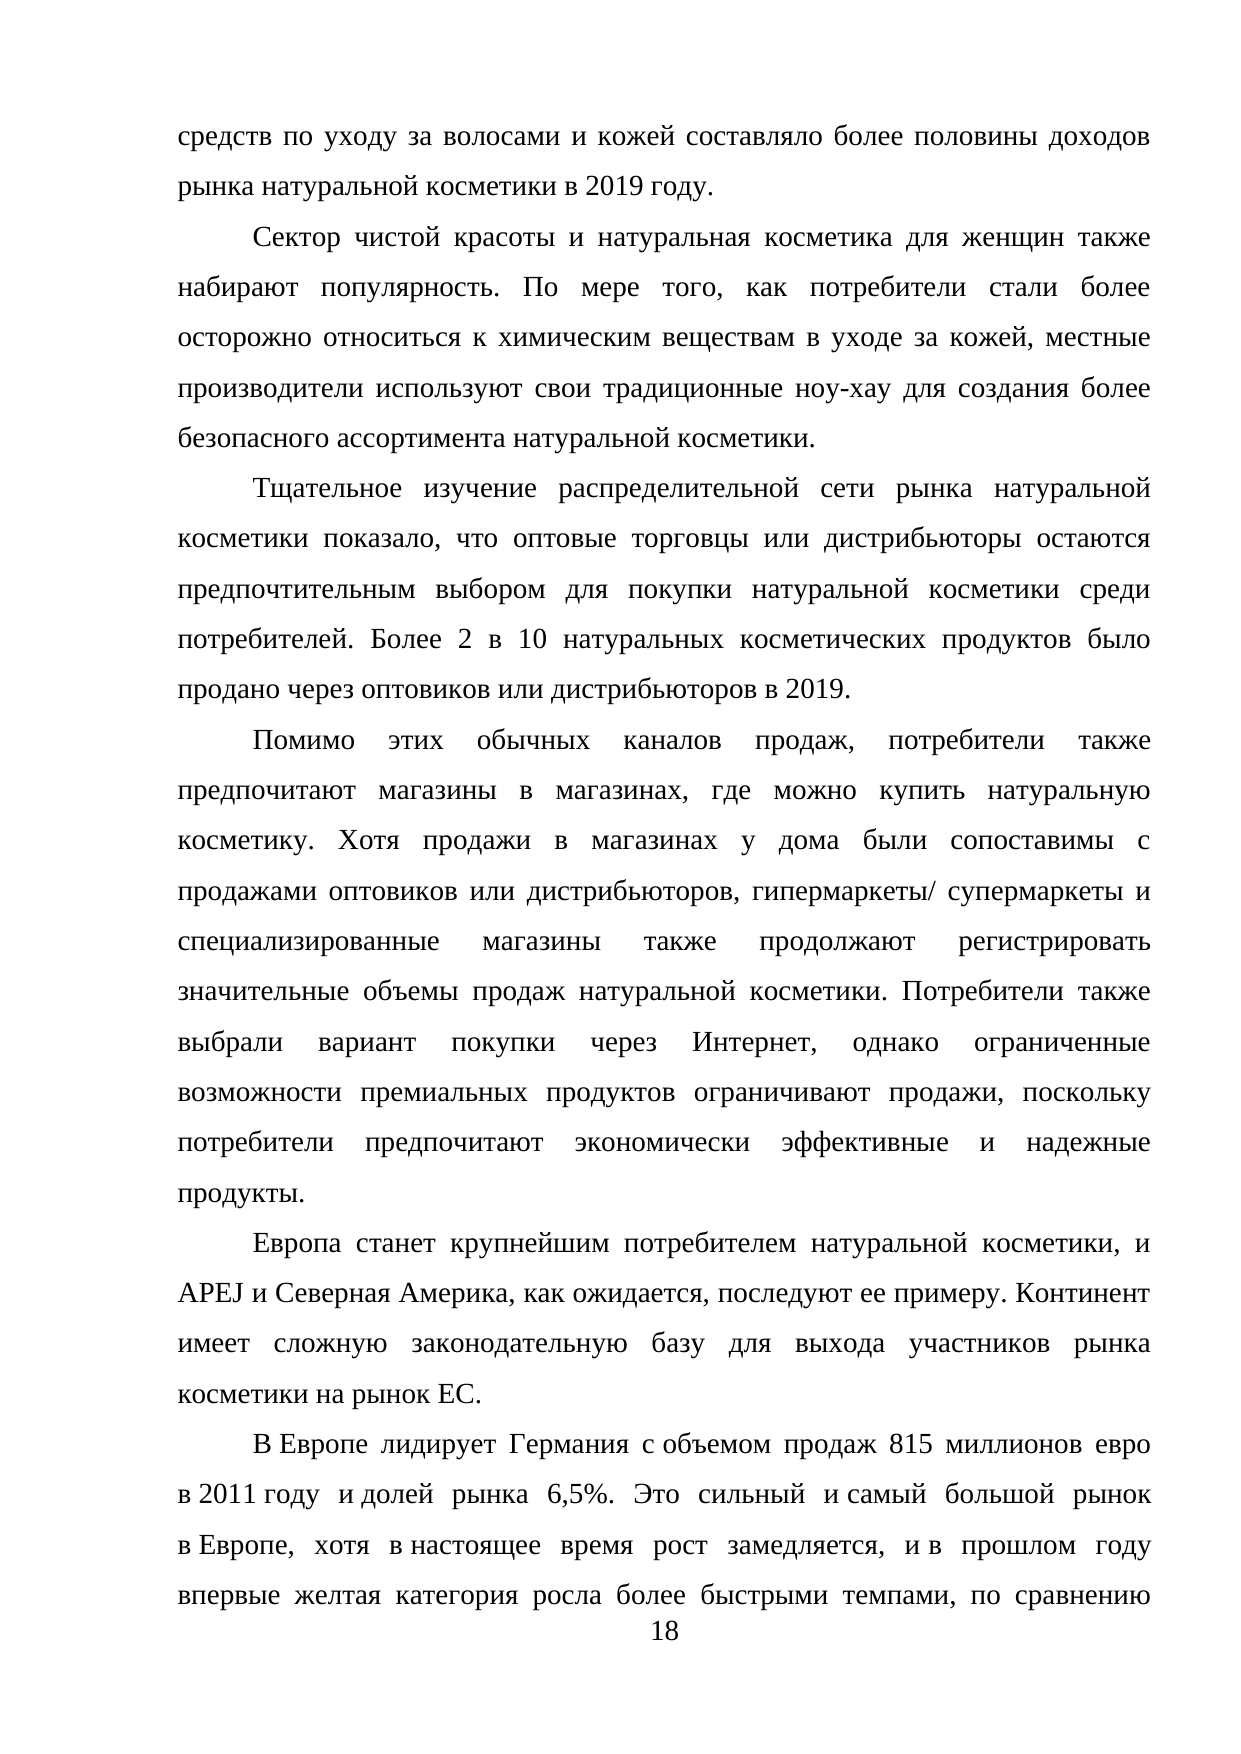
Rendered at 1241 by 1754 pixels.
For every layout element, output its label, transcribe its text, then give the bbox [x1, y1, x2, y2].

text Помимо этих обычных каналов продаж, потребители также предпочитают магазины в магазинах, где можно купить натуральную косметику. Хотя продажи в магазинах у дома были сопоставимы с продажами оптовиков или дистрибьюторов, гипермаркеты/ супермаркеты и специализированные магазины также продолжают регистрировать значительные объемы продаж натуральной косметики. Потребители также выбрали вариант покупки через Интернет, однако ограниченные возможности премиальных продуктов ограничивают продажи, поскольку потребители предпочитают экономически эффективные и надежные продукты. [177, 722, 1152, 1208]
text Европа станет крупнейшим потребителем натуральной косметики, и APEJ и Северная Америка, как ожидается, последуют ее примеру. Континент имеет сложную законодательную базу для выхода участников рынка косметики на рынок ЕС. [177, 1225, 1152, 1409]
text Сектор чистой красоты и натуральная косметика для женщин также набирают популярность. По мере того, как потребители стали более осторожно относиться к химическим веществам в уходе за кожей, местные производители используют свои традиционные ноу-хау для создания более безопасного ассортимента натуральной косметики. [177, 219, 1152, 453]
text Тщательное изучение распределительной сети рынка натуральной косметики показало, что оптовые торговцы или дистрибьюторы остаются предпочтительным выбором для покупки натуральной косметики среди потребителей. Более 2 в 10 натуральных косметических продуктов было продано через оптовиков или дистрибьюторов в 2019. [177, 470, 1152, 705]
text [177, 1426, 1152, 1611]
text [177, 118, 1152, 202]
